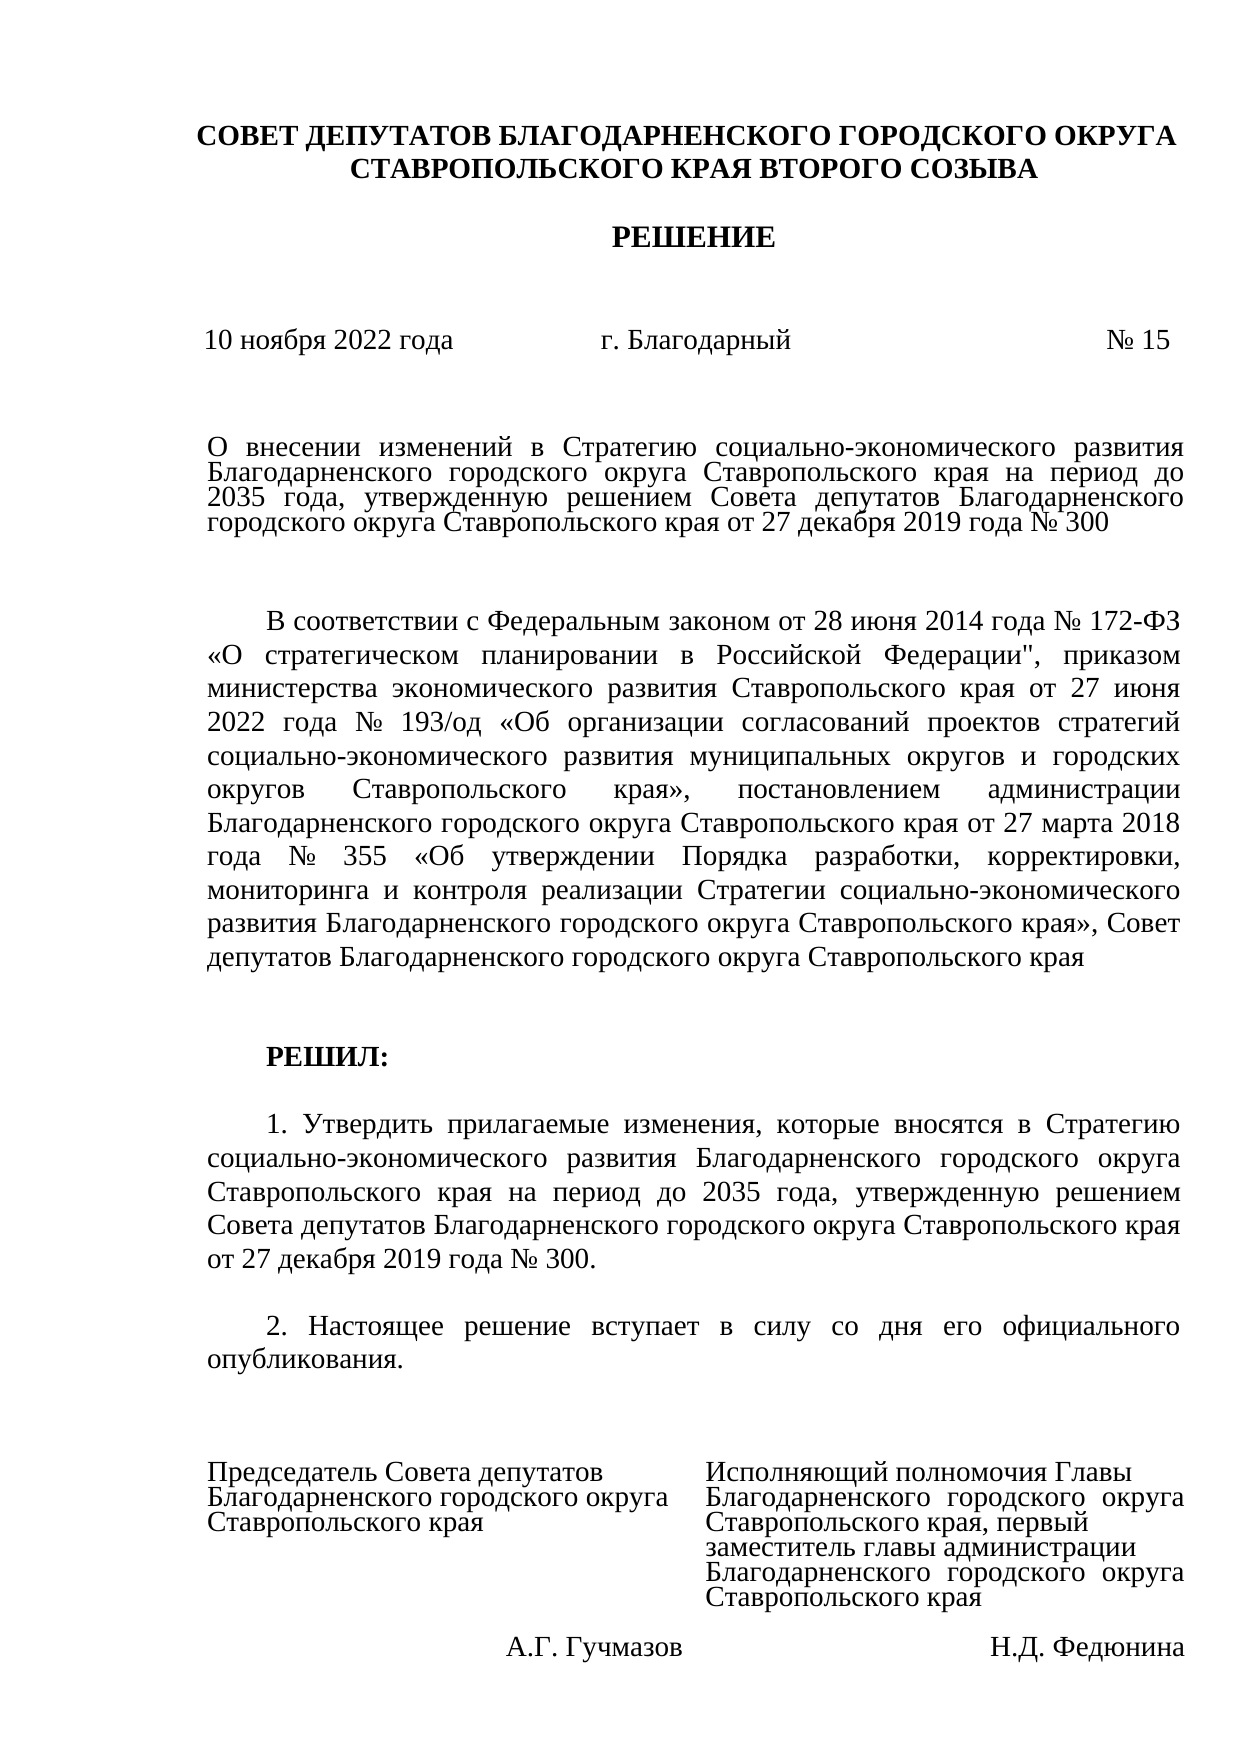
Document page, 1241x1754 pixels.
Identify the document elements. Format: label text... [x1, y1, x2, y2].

table_header № 15 [930, 322, 1181, 369]
table_header Председатель Совета депутатов Благодарненского городского округа Ставропольского края А.Г. Гучмазов [196, 1461, 694, 1661]
text 1. Утвердить прилагаемые изменения, которые вносятся в Стратегию социально-экономического развития Благодарненского городского округа Ставропольского края на период до 2035 года, утвержденную решением Совета депутатов Благодарненского городского округа Ставропольского края от 27 декабря 2019 года № 300. [207, 1107, 1181, 1274]
text СТАВРОПОЛЬСКОГО КРАЯ ВТОРОГО СОЗЫВА [207, 152, 1181, 185]
table_header Исполняющий полномочия Главы Благодарненского городского округа Ставропольского края, первый заместитель главы администрации Благодарненского городского округа Ставропольского края Н.Д. Федюнина [694, 1461, 1196, 1661]
text РЕШИЛ: [207, 1039, 1181, 1073]
text В соответствии с Федеральным законом от 28 июня 2014 года № 172-ФЗ «О стратегическом планировании в Российской Федерации", приказом министерства экономического развития Ставропольского края от 27 июня 2022 года № 193/од «Об организации согласований проектов стратегий социально-экономического развития муниципальных округов и городских округов Ставропольского края», постановлением администрации Благодарненского городского округа Ставропольского края от 27 марта 2018 года № 355 «Об утверждении Порядка разработки, корректировки, мониторинга и контроля реализации Стратегии социально-экономического развития Благодарненского городского округа Ставропольского края», Совет депутатов Благодарненского городского округа Ставропольского края [207, 603, 1181, 972]
text СОВЕТ ДЕПУТАТОВ БЛАГОДАРНЕНСКОГО ГОРОДСКОГО ОКРУГА [192, 118, 1181, 152]
text РЕШЕНИЕ [207, 219, 1181, 255]
text 2. Настоящее решение вступает в силу со дня его официального опубликования. [207, 1308, 1181, 1375]
table_header 10 ноября 2022 года [192, 322, 535, 369]
table_header О внесении изменений в Стратегию социально-экономического развития Благодарненского городского округа Ставропольского края на период до 2035 года, утвержденную решением Совета депутатов Благодарненского городского округа Ставропольского края от 27 декабря 2019 года № 300 [196, 436, 1196, 536]
table_header г. Благодарный [535, 322, 930, 369]
